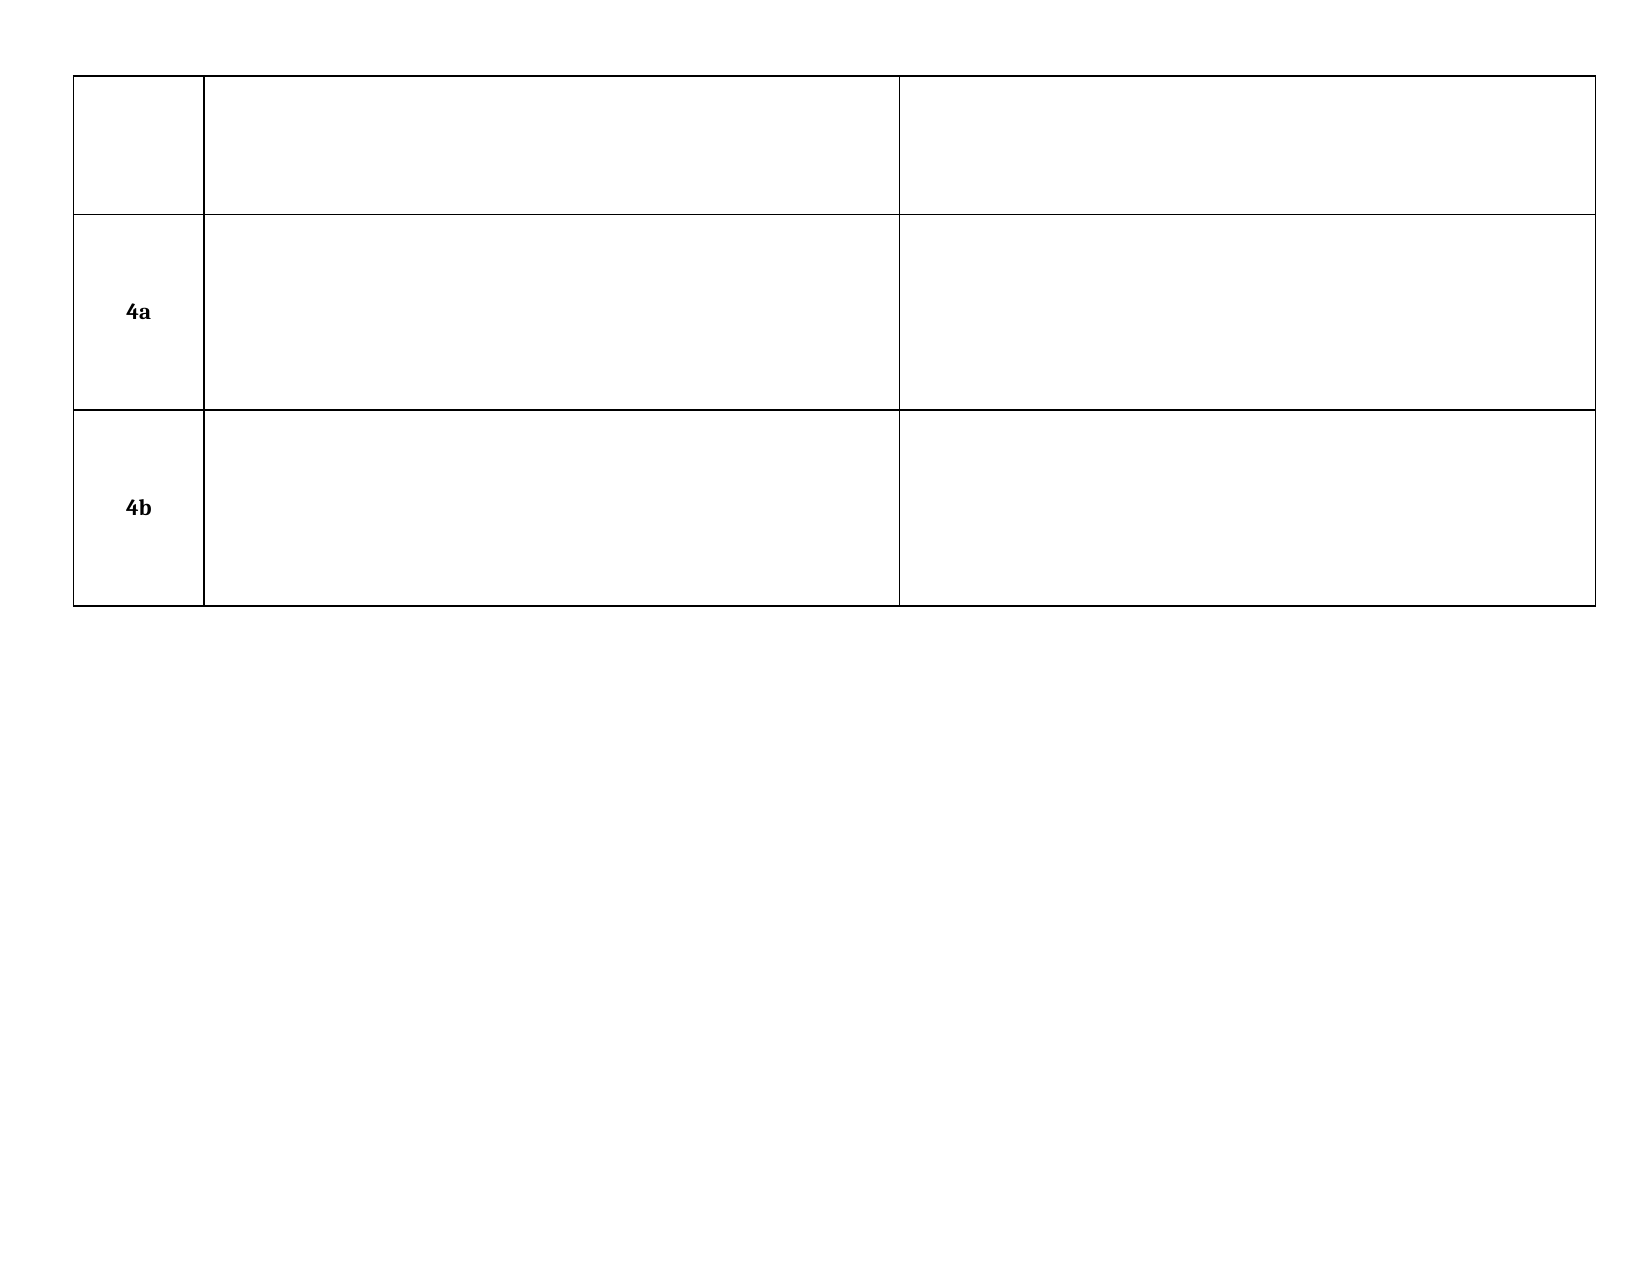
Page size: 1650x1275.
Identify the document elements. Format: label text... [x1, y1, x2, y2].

table_cell [205, 411, 899, 605]
table_cell [205, 77, 899, 213]
table_cell 3 [74, 77, 203, 213]
table_cell 4b [74, 411, 203, 605]
table_cell [900, 215, 1595, 409]
table_cell [900, 411, 1595, 605]
table_cell [205, 215, 899, 409]
table_cell 4a [74, 215, 203, 409]
table_cell [900, 77, 1595, 213]
